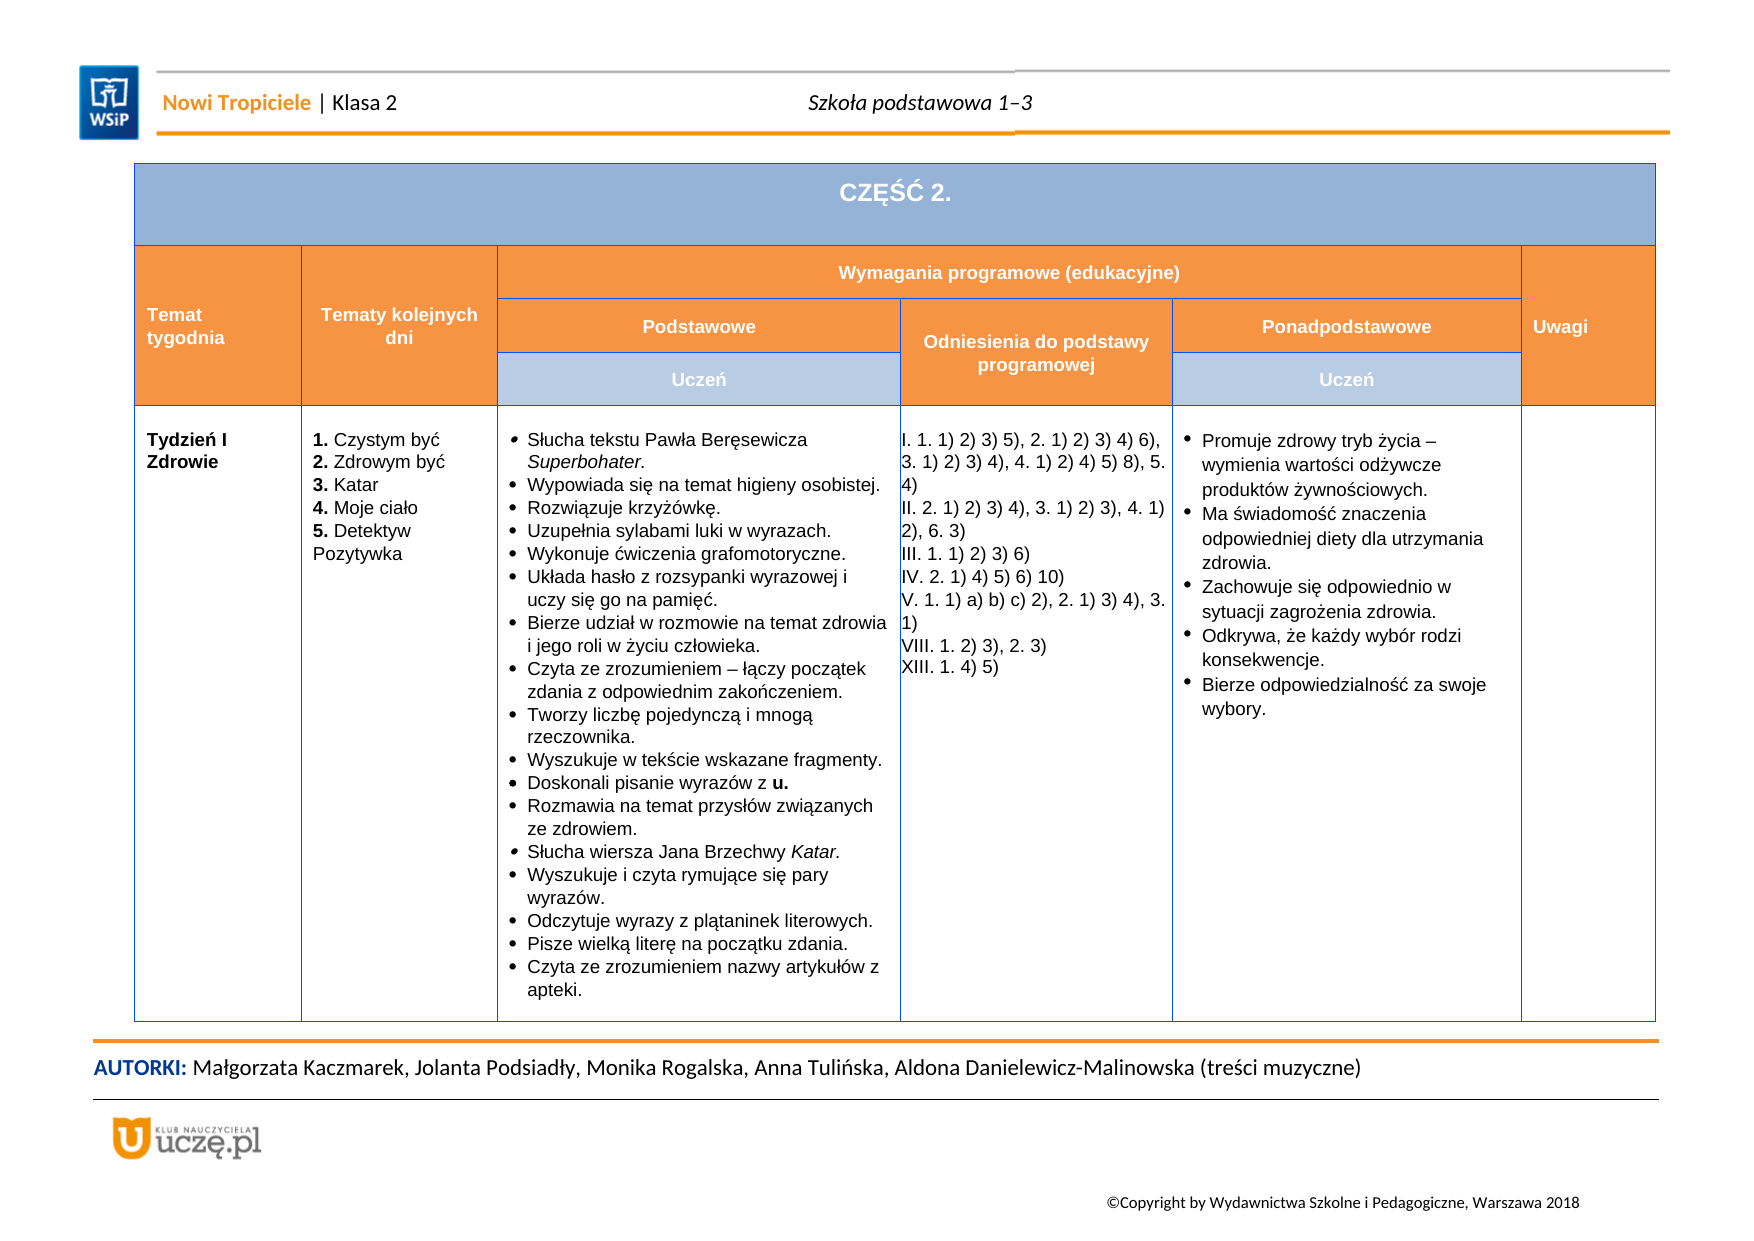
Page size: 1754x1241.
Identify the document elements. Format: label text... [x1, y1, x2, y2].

table_cell Temat tygodnia [135, 246, 301, 405]
picture [23, 1109, 302, 1208]
table_header CZĘŚĆ 2. [135, 164, 1655, 245]
table_cell Wymagania programowe (edukacyjne) [498, 246, 1521, 298]
table_cell Ponadpodstawowe [1173, 299, 1521, 352]
table_cell Odniesienia do podstawy programowej [901, 299, 1172, 405]
table_cell Tematy kolejnych dni [302, 246, 497, 405]
table_cell 1. Czystym być 2. Zdrowym być 3. Katar 4. Moje ciało 5. Detektyw Pozytywka [302, 406, 497, 1021]
table_cell Uwagi [1522, 246, 1655, 405]
table_cell Tydzień I Zdrowie [135, 406, 301, 1021]
picture [0, 6, 1671, 164]
table_cell Podstawowe [498, 299, 900, 352]
table_cell [1522, 406, 1655, 1021]
table_cell Uczeń [1173, 353, 1521, 405]
table_cell Uczeń [498, 353, 900, 405]
